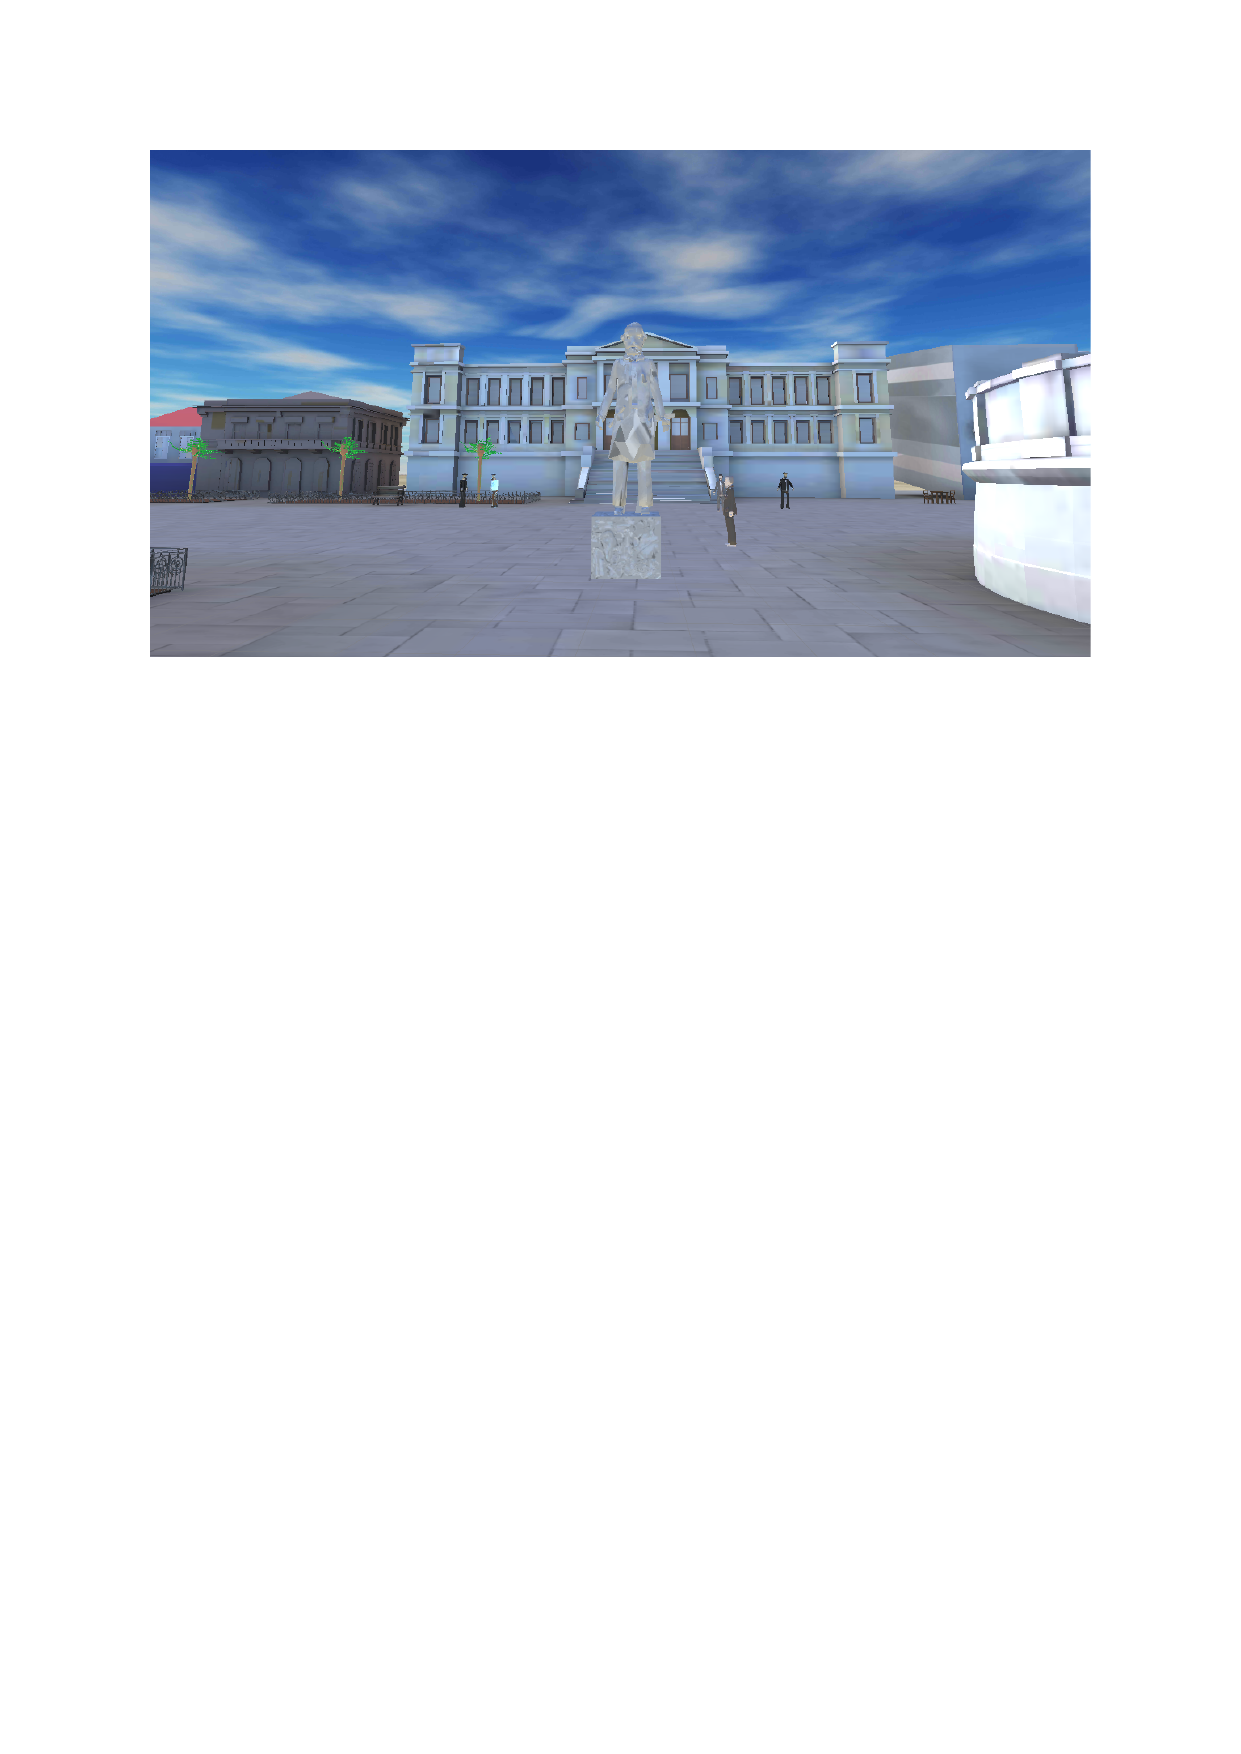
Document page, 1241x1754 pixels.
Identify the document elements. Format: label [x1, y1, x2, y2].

picture [150, 150, 1091, 657]
